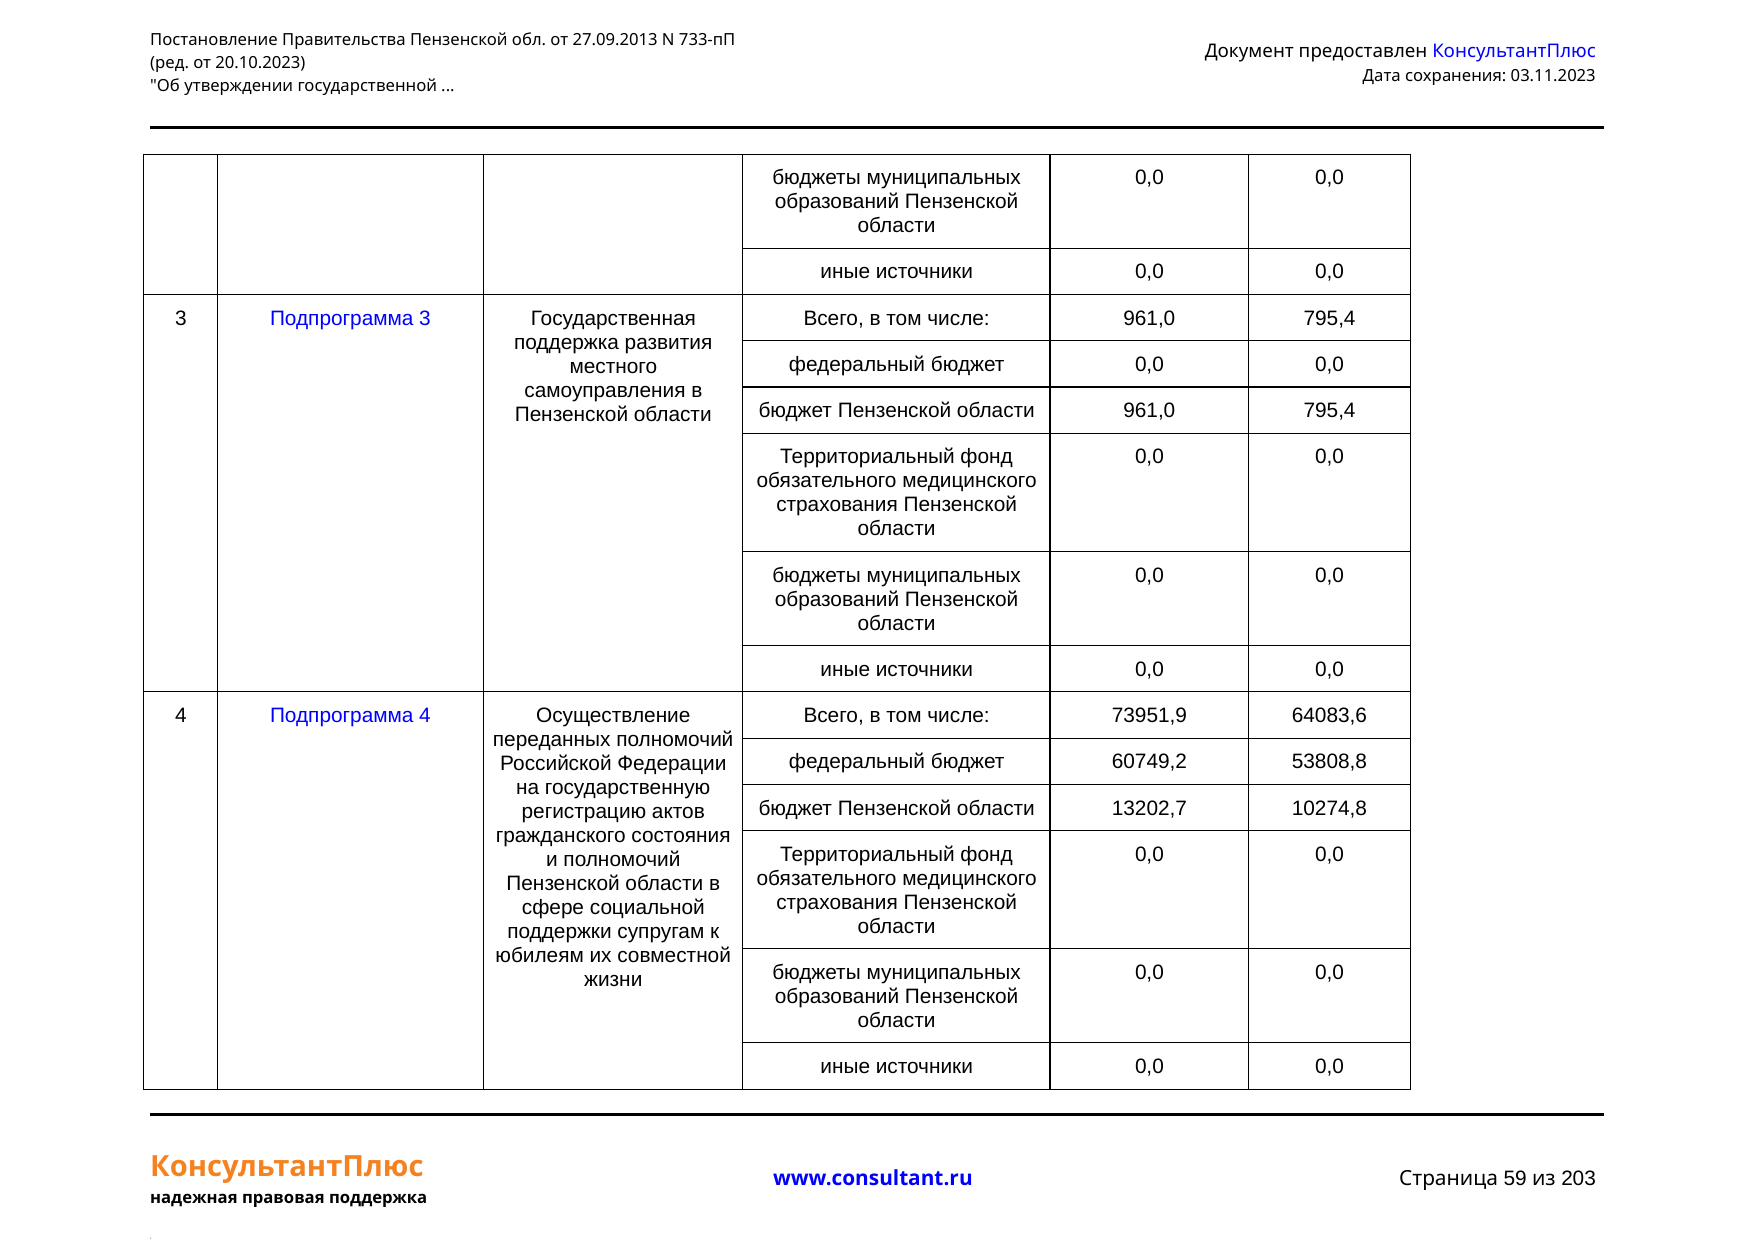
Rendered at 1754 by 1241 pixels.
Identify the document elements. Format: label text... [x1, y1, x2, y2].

table_cell 3 [144, 295, 217, 691]
table_cell 795,4 [1249, 295, 1410, 340]
table_cell 0,0 [1249, 1043, 1410, 1088]
table_cell 0,0 [1051, 949, 1248, 1042]
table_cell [743, 831, 1049, 948]
table_cell Всего, в том числе: [743, 295, 1049, 340]
table_cell 4 [144, 692, 217, 1088]
table_cell Осуществление переданных полномочий Российской Федерации на государственную регистрацию актов гражданского состояния и полномочий Пензенской области в сфере социальной поддержки супругам к юбилеям их совместной жизни [484, 692, 742, 1088]
table_cell 0,0 [1051, 831, 1248, 948]
table_cell 13202,7 [1051, 785, 1248, 830]
table_cell 795,4 [1249, 388, 1410, 433]
table_cell 0,0 [1249, 552, 1410, 645]
table_cell 73951,9 [1051, 692, 1248, 737]
table_cell федеральный бюджет [743, 739, 1049, 784]
table_cell 0,0 [1051, 552, 1248, 645]
table_cell 0,0 [1249, 249, 1410, 294]
table_cell бюджеты муниципальных образований Пензенской области [743, 155, 1049, 248]
table_cell бюджет Пензенской области [743, 388, 1049, 433]
table_cell 0,0 [1249, 341, 1410, 386]
table_cell иные источники [743, 1043, 1049, 1088]
table_cell бюджеты муниципальных образований Пензенской области [743, 552, 1049, 645]
table_cell Территориальный фонд обязательного медицинского страхования Пензенской области [743, 434, 1049, 551]
table_cell 0,0 [1249, 155, 1410, 248]
table_cell Подпрограмма 4 [218, 692, 483, 1088]
table_cell 64083,6 [1249, 692, 1410, 737]
table_cell 0,0 [1051, 646, 1248, 691]
table_cell Государственная поддержка развития местного самоуправления в Пензенской области [484, 295, 742, 691]
table_cell Подпрограмма 3 [218, 295, 483, 691]
table_cell бюджеты муниципальных образований Пензенской области [743, 949, 1049, 1042]
table_cell Всего, в том числе: [743, 692, 1049, 737]
table_cell 961,0 [1051, 388, 1248, 433]
table_cell 0,0 [1051, 434, 1248, 551]
table_cell 0,0 [1249, 949, 1410, 1042]
table_cell иные источники [743, 249, 1049, 294]
table_cell 0,0 [1249, 434, 1410, 551]
table_cell 60749,2 [1051, 739, 1248, 784]
table_cell бюджет Пензенской области [743, 785, 1049, 830]
table_cell 10274,8 [1249, 785, 1410, 830]
table_cell 0,0 [1051, 341, 1248, 386]
table_cell иные источники [743, 646, 1049, 691]
table_cell 0,0 [1051, 1043, 1248, 1088]
table_cell 53808,8 [1249, 739, 1410, 784]
table_cell федеральный бюджет [743, 341, 1049, 386]
table_cell 0,0 [1249, 646, 1410, 691]
table_cell 0,0 [1051, 249, 1248, 294]
table_cell 0,0 [1051, 155, 1248, 248]
table_cell 961,0 [1051, 295, 1248, 340]
table_cell 0,0 [1249, 831, 1410, 948]
